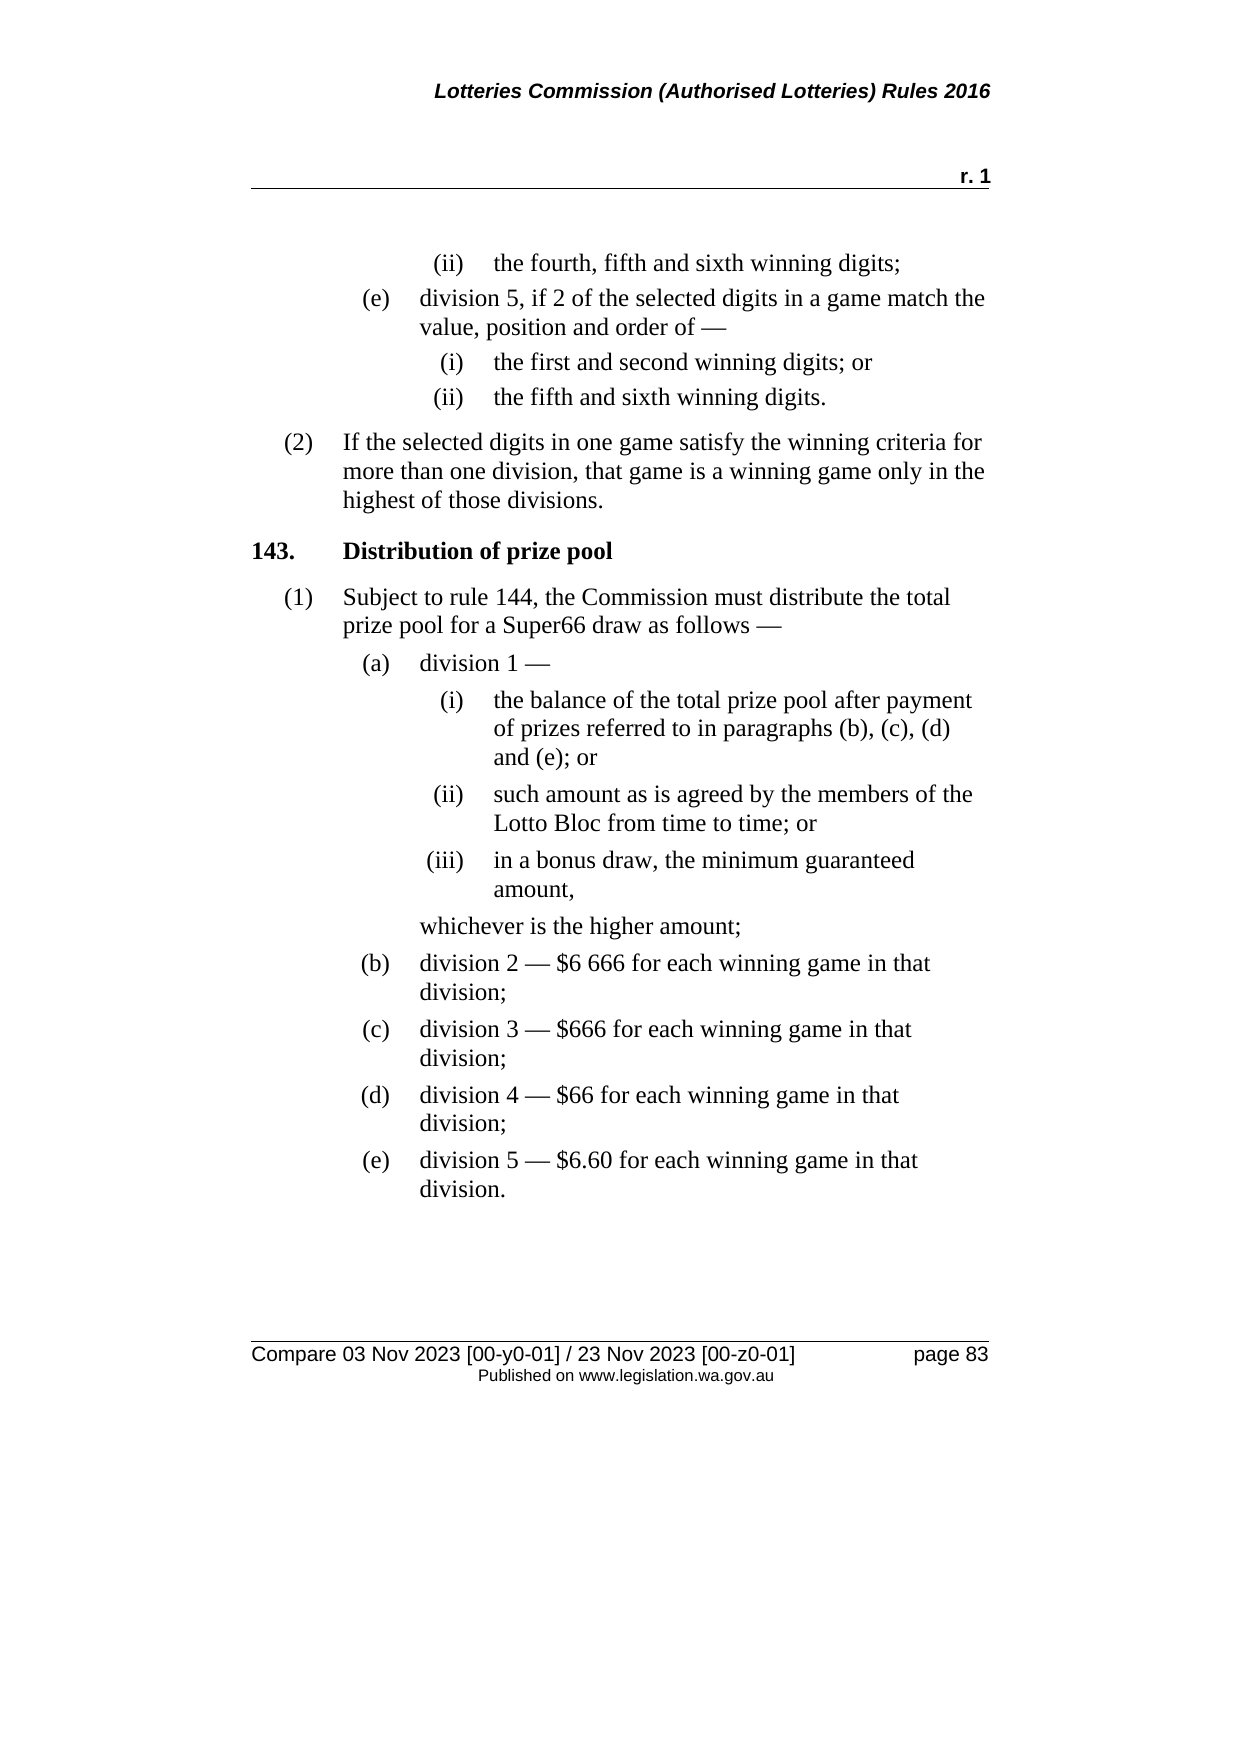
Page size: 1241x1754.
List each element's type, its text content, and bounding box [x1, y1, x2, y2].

text (iii) in a bonus draw, the minimum guaranteed amount, [251, 845, 989, 903]
subtitle 143. Distribution of prize pool [251, 536, 989, 565]
text whichever is the higher amount; [251, 911, 989, 940]
text (ii) the fourth, fifth and sixth winning digits; [251, 248, 989, 277]
text (i) the balance of the total prize pool after payment of prizes referred to in paragraphs (b), (c), (d) and (e); or [251, 685, 989, 771]
text (d) division 4 — $66 for each winning game in that division; [251, 1080, 989, 1137]
text (b) division 2 — $6 666 for each winning game in that division; [251, 948, 989, 1006]
text (2) If the selected digits in one game satisfy the winning criteria for more than one division, that game is a winning game only in the highest of those divisions. [251, 427, 989, 513]
text (a) division 1 — [251, 648, 989, 676]
text (ii) the fifth and sixth winning digits. [251, 382, 989, 411]
text (1) Subject to rule 144, the Commission must distribute the total prize pool for a Super66 draw as follows — [251, 582, 989, 639]
text (c) division 3 — $666 for each winning game in that division; [251, 1014, 989, 1071]
text (i) the first and second winning digits; or [251, 347, 989, 376]
text (e) division 5, if 2 of the selected digits in a game match the value, position and order of — [251, 283, 989, 341]
text (ii) such amount as is agreed by the members of the Lotto Bloc from time to time; or [251, 779, 989, 837]
text (e) division 5 — $6.60 for each winning game in that division. [251, 1146, 989, 1203]
